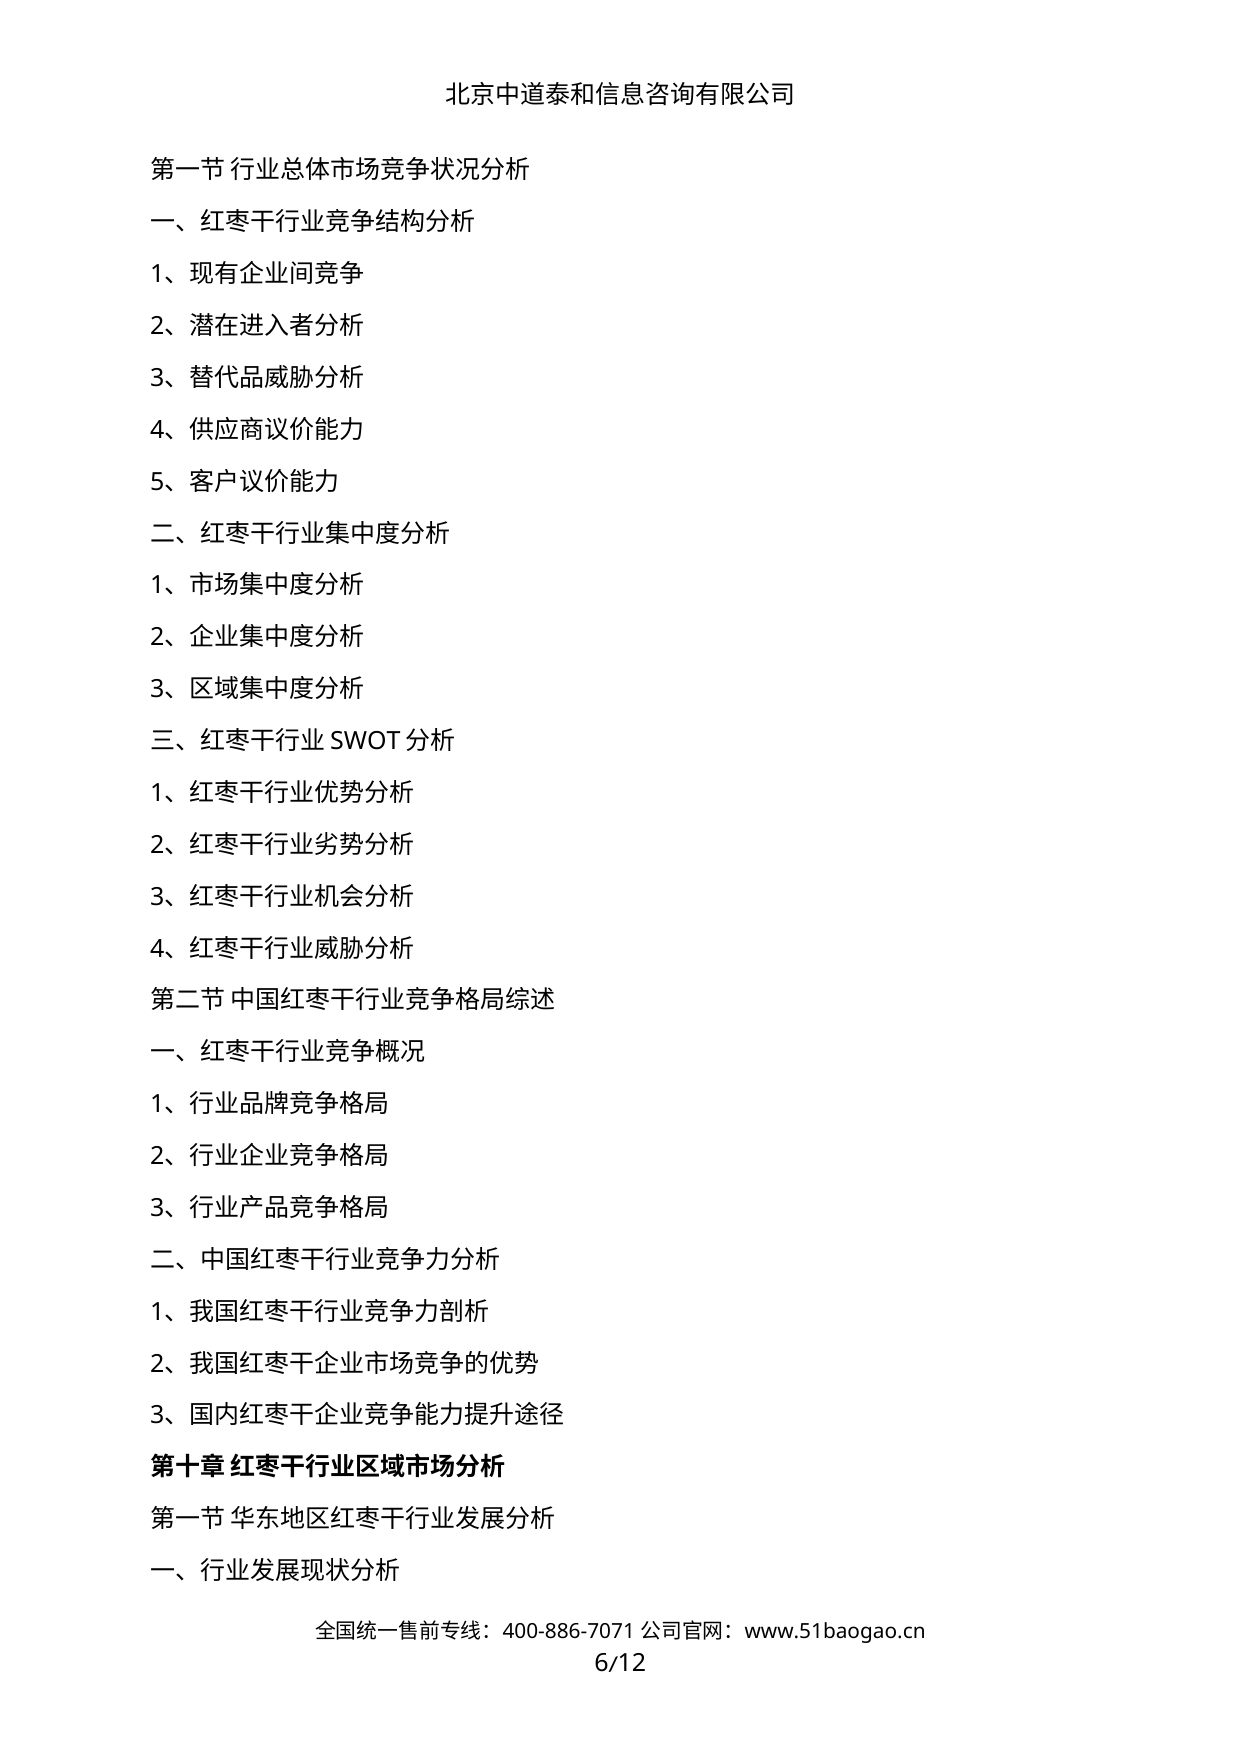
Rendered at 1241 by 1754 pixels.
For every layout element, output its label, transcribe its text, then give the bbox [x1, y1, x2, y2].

text 第一节 华东地区红枣干行业发展分析 [150, 1499, 1090, 1535]
text 1、红枣干行业优势分析 [150, 772, 1090, 809]
text 三、红枣干行业SWOT分析 [150, 721, 1090, 757]
text 4、供应商议价能力 [150, 409, 1090, 446]
text 一、红枣干行业竞争概况 [150, 1032, 1090, 1068]
text 1、现有企业间竞争 [150, 254, 1090, 290]
text 2、我国红枣干企业市场竞争的优势 [150, 1343, 1090, 1379]
text 一、行业发展现状分析 [150, 1551, 1090, 1587]
text 二、中国红枣干行业竞争力分析 [150, 1239, 1090, 1276]
text 4、红枣干行业威胁分析 [150, 928, 1090, 964]
text 1、我国红枣干行业竞争力剖析 [150, 1291, 1090, 1327]
text 3、行业产品竞争格局 [150, 1187, 1090, 1224]
text 二、红枣干行业集中度分析 [150, 513, 1090, 549]
text 3、红枣干行业机会分析 [150, 876, 1090, 912]
text 第一节 行业总体市场竞争状况分析 [150, 150, 1090, 186]
text 2、红枣干行业劣势分析 [150, 824, 1090, 861]
text 1、市场集中度分析 [150, 565, 1090, 601]
text 5、客户议价能力 [150, 461, 1090, 497]
text 2、行业企业竞争格局 [150, 1136, 1090, 1172]
text 3、国内红枣干企业竞争能力提升途径 [150, 1395, 1090, 1431]
text 一、红枣干行业竞争结构分析 [150, 202, 1090, 238]
text 2、企业集中度分析 [150, 617, 1090, 653]
text 第二节 中国红枣干行业竞争格局综述 [150, 980, 1090, 1016]
text 1、行业品牌竞争格局 [150, 1084, 1090, 1120]
text 3、区域集中度分析 [150, 669, 1090, 705]
text 2、潜在进入者分析 [150, 306, 1090, 342]
text 第十章 红枣干行业区域市场分析 [150, 1447, 1090, 1483]
text 3、替代品威胁分析 [150, 357, 1090, 394]
